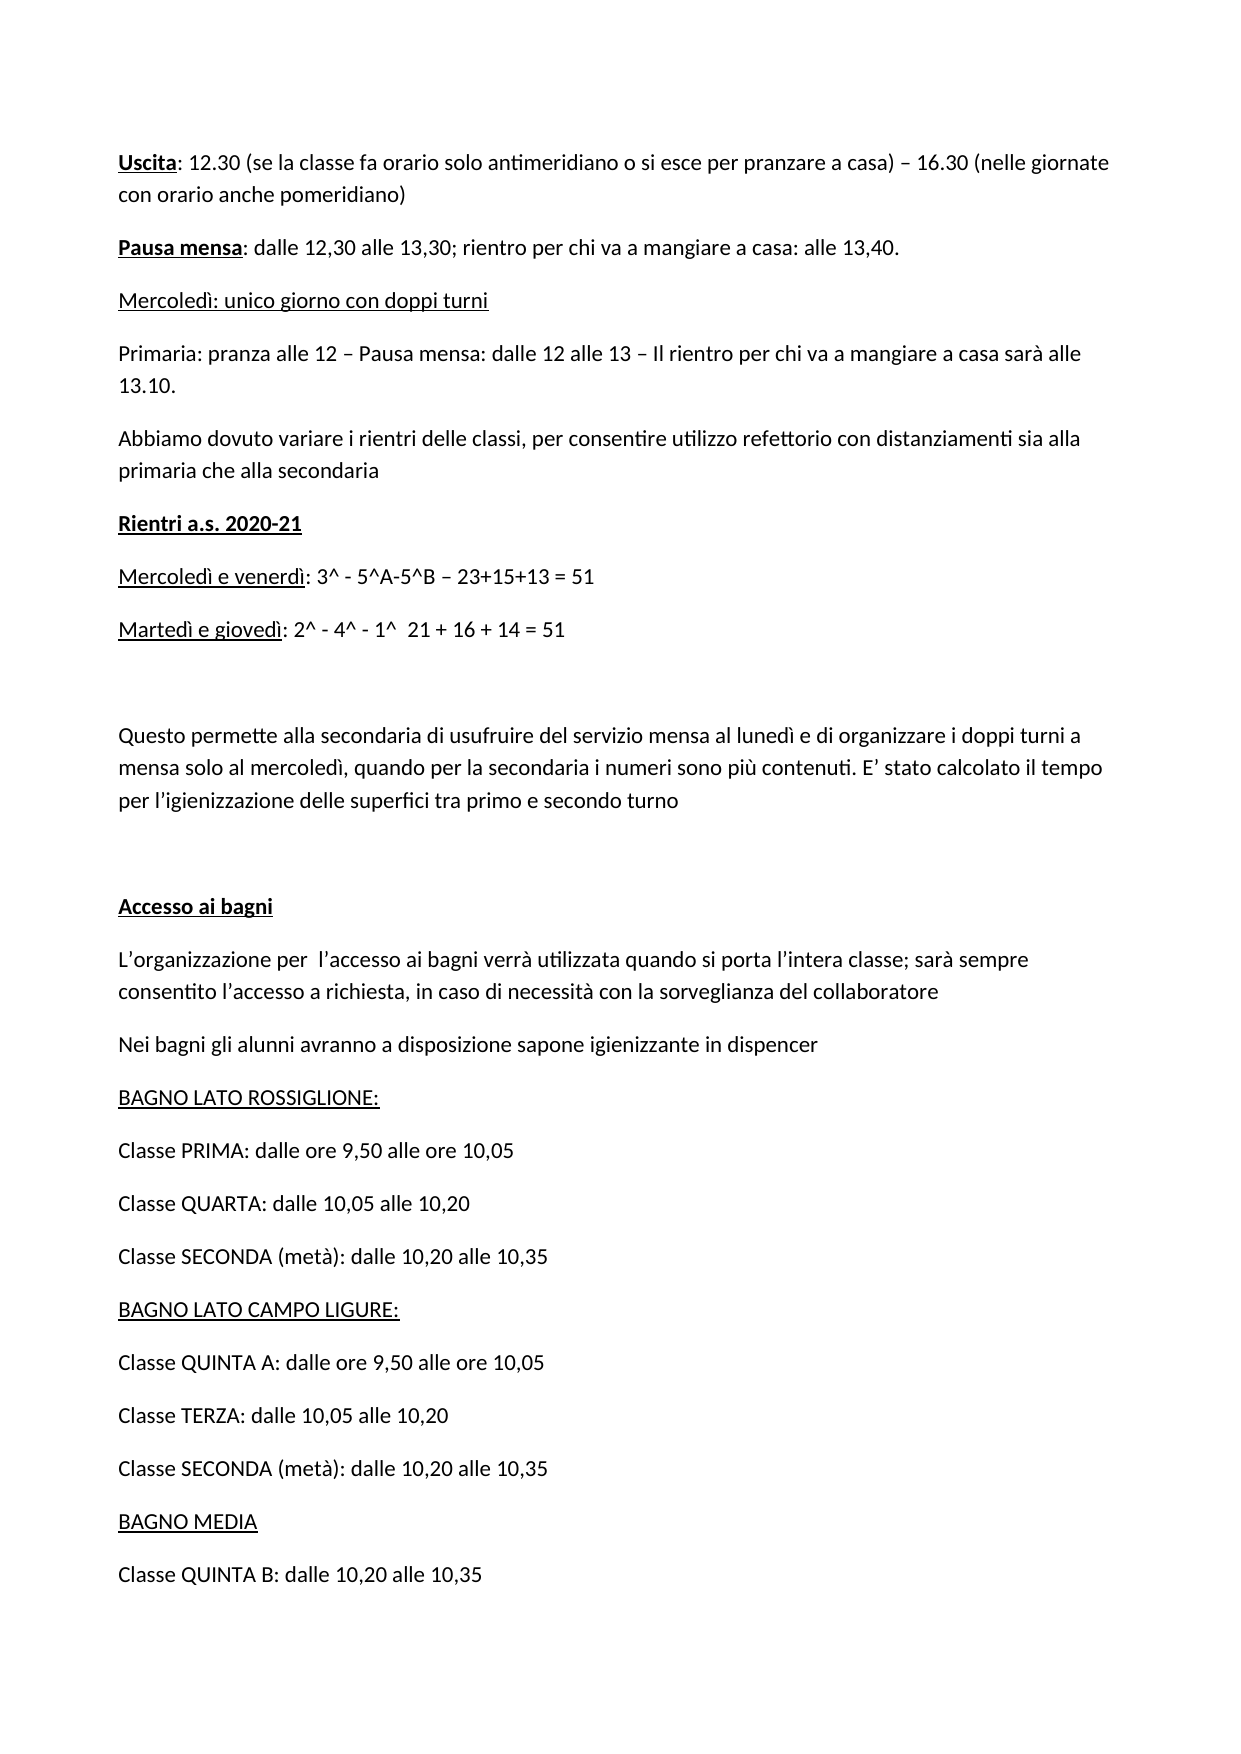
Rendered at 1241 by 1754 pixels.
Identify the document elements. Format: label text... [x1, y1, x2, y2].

text Classe SECONDA (metà): dalle 10,20 alle 10,35 [118, 1242, 1122, 1270]
text Martedì e giovedì: 2^ - 4^ - 1^ 21 + 16 + 14 = 51 [118, 615, 1122, 643]
text L’organizzazione per l’accesso ai bagni verrà utilizzata quando si porta l’intera classe; sarà sempre consentito l’accesso a richiesta, in caso di necessità con la sorveglianza del collaboratore [118, 945, 1122, 1005]
text BAGNO LATO ROSSIGLIONE: [118, 1083, 1122, 1111]
text Uscita: 12.30 (se la classe fa orario solo antimeridiano o si esce per pranzare a casa) – 16.30 (nelle giornate con orario anche pomeridiano) [118, 148, 1122, 208]
text Accesso ai bagni [118, 892, 1122, 920]
text Nei bagni gli alunni avranno a disposizione sapone igienizzante in dispencer [118, 1030, 1122, 1058]
text Classe QUINTA A: dalle ore 9,50 alle ore 10,05 [118, 1348, 1122, 1376]
text Questo permette alla secondaria di usufruire del servizio mensa al lunedì e di organizzare i doppi turni a mensa solo al mercoledì, quando per la secondaria i numeri sono più contenuti. E’ stato calcolato il tempo per l’igienizzazione delle superfici tra primo e secondo turno [118, 721, 1122, 814]
text Rientri a.s. 2020-21 [118, 509, 1122, 537]
text Classe PRIMA: dalle ore 9,50 alle ore 10,05 [118, 1136, 1122, 1164]
text Classe QUARTA: dalle 10,05 alle 10,20 [118, 1189, 1122, 1217]
text Mercoledì: unico giorno con doppi turni [118, 286, 1122, 314]
text Classe SECONDA (metà): dalle 10,20 alle 10,35 [118, 1454, 1122, 1482]
text Mercoledì e venerdì: 3^ - 5^A-5^B – 23+15+13 = 51 [118, 562, 1122, 590]
text Pausa mensa: dalle 12,30 alle 13,30; rientro per chi va a mangiare a casa: alle 13,40. [118, 233, 1122, 261]
text BAGNO LATO CAMPO LIGURE: [118, 1295, 1122, 1323]
text Classe QUINTA B: dalle 10,20 alle 10,35 [118, 1560, 1122, 1588]
text BAGNO MEDIA [118, 1507, 1122, 1535]
text Classe TERZA: dalle 10,05 alle 10,20 [118, 1401, 1122, 1429]
text Abbiamo dovuto variare i rientri delle classi, per consentire utilizzo refettorio con distanziamenti sia alla primaria che alla secondaria [118, 424, 1122, 484]
text Primaria: pranza alle 12 – Pausa mensa: dalle 12 alle 13 – Il rientro per chi va a mangiare a casa sarà alle 13.10. [118, 339, 1122, 399]
